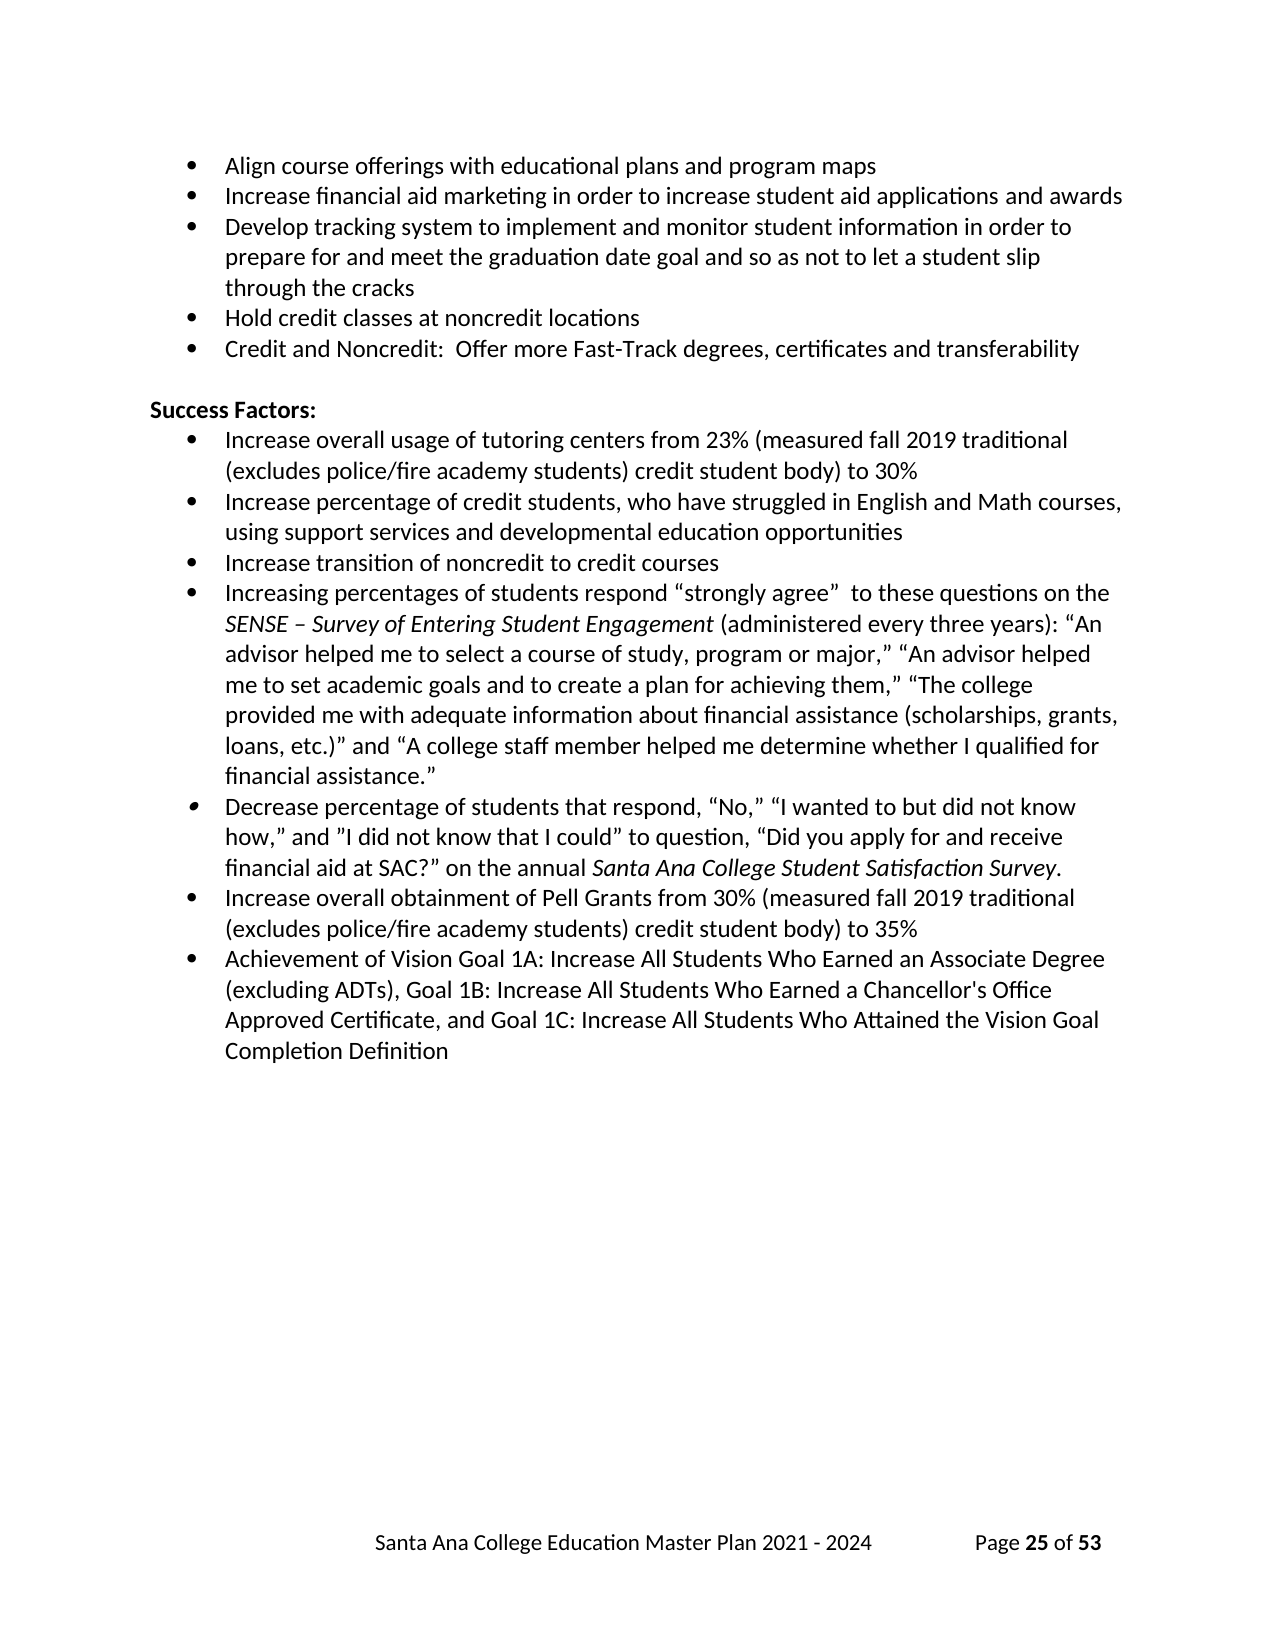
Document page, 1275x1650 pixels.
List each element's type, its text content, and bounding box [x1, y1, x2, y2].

list Increase overall obtainment of Pell Grants from 30% (measured fall 2019 traditional (excludes police/fire academy students) credit student body) to 35% [187, 882, 1125, 943]
list Hold credit classes at noncredit locations [187, 303, 1125, 333]
list Increasing percentages of students respond “strongly agree” to these questions on the SENSE – Survey of Entering Student Engagement (administered every three years): “An advisor helped me to select a course of study, program or major,” “An advisor helped me to set academic goals and to create a plan for achieving them,” “The college provided me with adequate information about financial assistance (scholarships, grants, loans, etc.)” and “A college staff member helped me determine whether I qualified for financial assistance.” [187, 577, 1125, 791]
list Credit and Noncredit: Offer more Fast-Track degrees, certificates and transferability [187, 333, 1125, 364]
list Increase percentage of credit students, who have struggled in English and Math courses, using support services and developmental education opportunities [187, 486, 1125, 547]
list Increase financial aid marketing in order to increase student aid applications and awards [187, 181, 1125, 211]
list Align course offerings with educational plans and program maps [187, 150, 1125, 181]
list Decrease percentage of students that respond, “No,” “I wanted to but did not know how,” and ”I did not know that I could” to question, “Did you apply for and receive financial aid at SAC?” on the annual Santa Ana College Student Satisfaction Survey. [187, 791, 1125, 882]
list Develop tracking system to implement and monitor student information in order to prepare for and meet the graduation date goal and so as not to let a student slip through the cracks [187, 211, 1125, 303]
list Increase transition of noncredit to credit courses [187, 547, 1125, 577]
list Achievement of Vision Goal 1A: Increase All Students Who Earned an Associate Degree (excluding ADTs), Goal 1B: Increase All Students Who Earned a Chancellor's Office Approved Certificate, and Goal 1C: Increase All Students Who Attained the Vision Goal Completion Definition [187, 943, 1125, 1066]
text Success Factors: [150, 394, 1125, 425]
list Increase overall usage of tutoring centers from 23% (measured fall 2019 traditional (excludes police/fire academy students) credit student body) to 30% [187, 425, 1125, 486]
